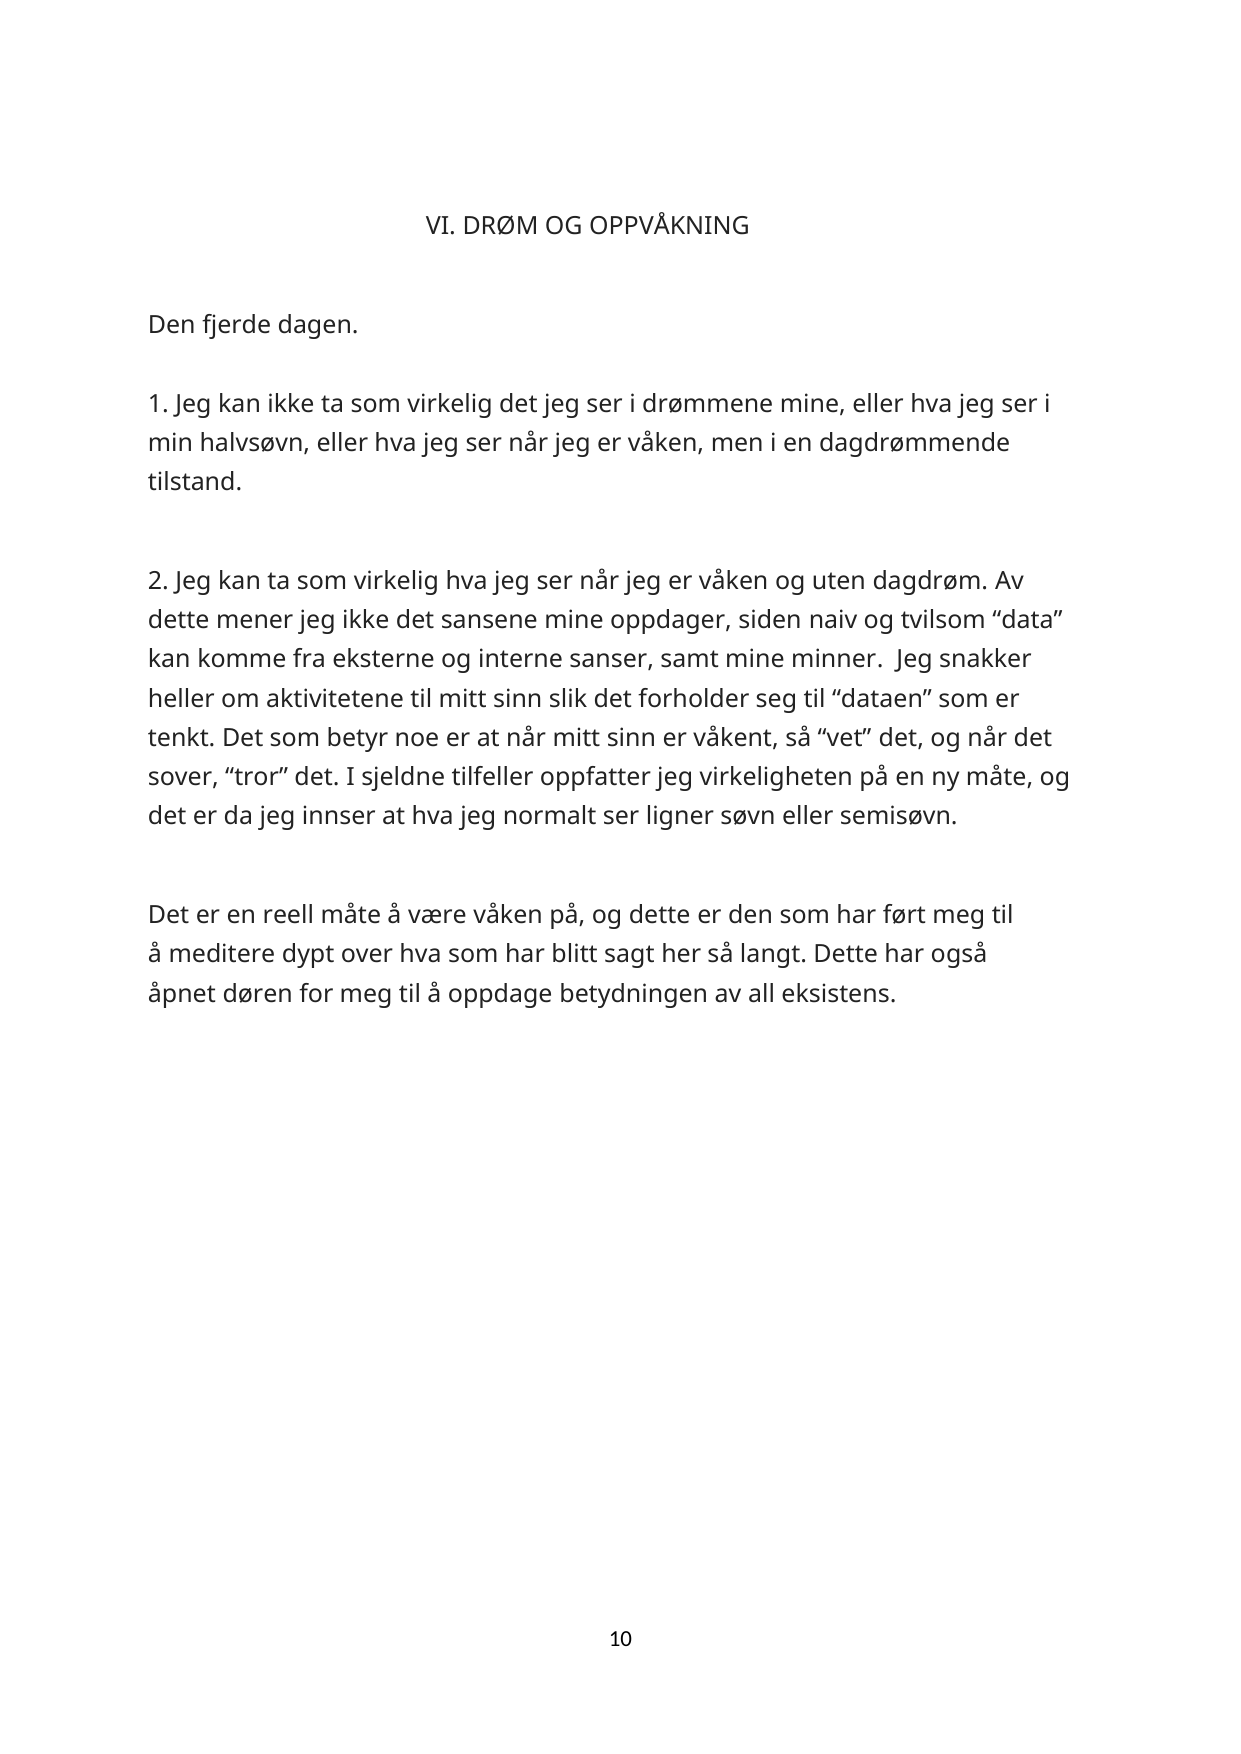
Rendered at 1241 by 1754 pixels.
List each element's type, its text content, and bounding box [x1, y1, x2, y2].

text 2. Jeg kan ta som virkelig hva jeg ser når jeg er våken og uten dagdrøm. Av dette mener jeg ikke det sansene mine oppdager, siden naiv og tvilsom “data” kan komme fra eksterne og interne sanser, samt mine minner. Jeg snakker heller om aktivitetene til mitt sinn slik det forholder seg til “dataen” som er tenkt. Det som betyr noe er at når mitt sinn er våkent, så “vet” det, og når det sover, “tror” det. I sjeldne tilfeller oppfatter jeg virkeligheten på en ny måte, og det er da jeg innser at hva jeg normalt ser ligner søvn eller semisøvn. [148, 523, 1092, 832]
text Den fjerde dagen. 1. Jeg kan ikke ta som virkelig det jeg ser i drømmene mine, eller hva jeg ser i min halvsøvn, eller hva jeg ser når jeg er våken, men i en dagdrømmende tilstand. [148, 268, 1092, 498]
text VI. DRØM OG OPPVÅKNING [295, 208, 1092, 242]
text Det er en reell måte å være våken på, og dette er den som har ført meg til å meditere dypt over hva som har blitt sagt her så langt. Dette har også åpnet døren for meg til å oppdage betydningen av all eksistens. [148, 858, 1092, 1009]
